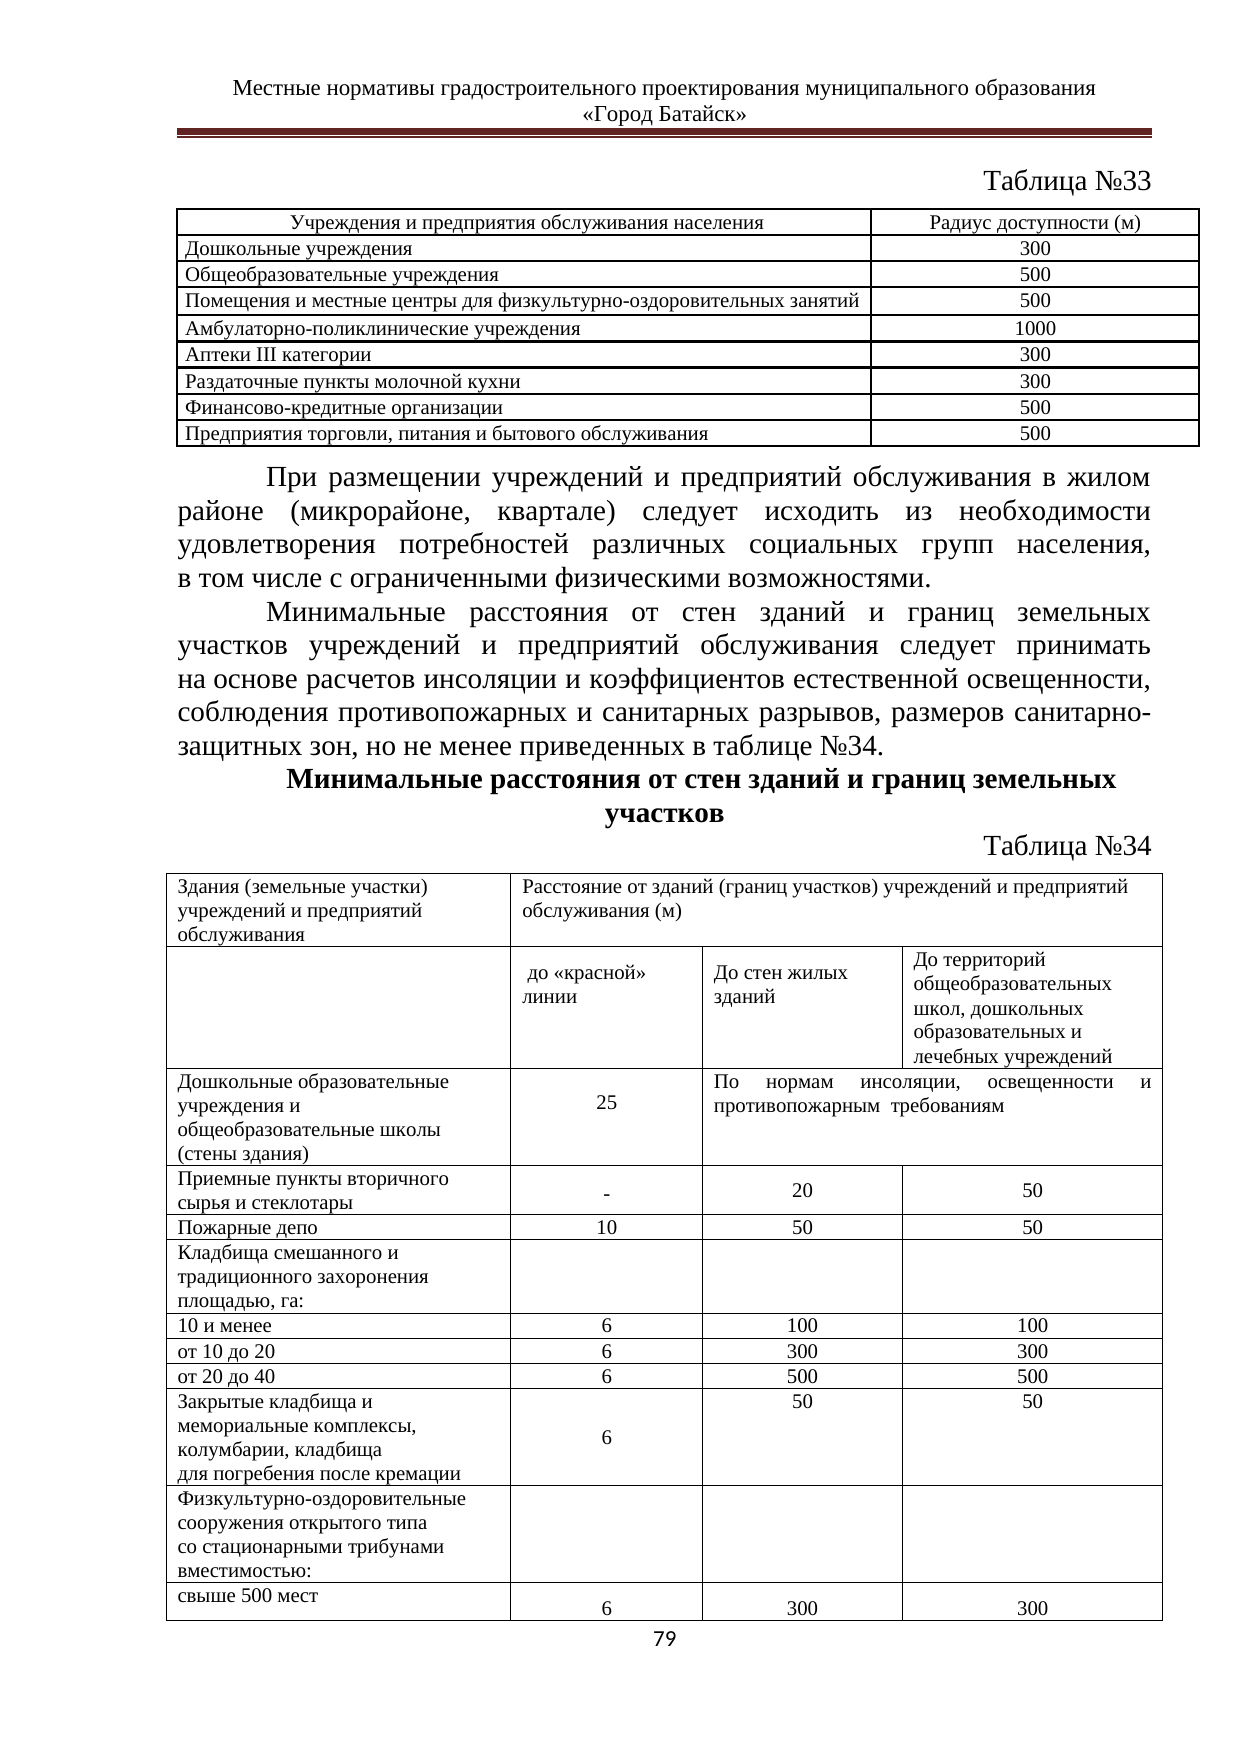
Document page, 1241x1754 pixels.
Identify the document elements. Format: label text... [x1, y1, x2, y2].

table_cell Дошкольные учреждения [178, 236, 870, 260]
table_cell [903, 1240, 1162, 1312]
table_cell 300 [903, 1583, 1162, 1620]
table_cell 300 [703, 1583, 902, 1620]
table_cell [511, 1486, 702, 1582]
table_cell До стен жилых зданий [703, 947, 902, 1068]
table_cell 500 [872, 262, 1198, 286]
table_cell [703, 1486, 902, 1582]
table_cell 300 [872, 343, 1198, 366]
table_cell [167, 947, 510, 1068]
table_cell 300 [703, 1339, 902, 1363]
table_cell 100 [703, 1314, 902, 1337]
table_cell 500 [872, 288, 1198, 314]
table_cell Физкультурно-оздоровительные сооружения открытого типа со стационарными трибунами вместимостью: [167, 1486, 510, 1582]
table_cell По нормам инсоляции, освещенности и противопожарным требованиям [703, 1069, 1162, 1165]
table_cell 300 [872, 236, 1198, 260]
table_cell до «красной» линии [511, 947, 702, 1068]
table_cell 6 [511, 1583, 702, 1620]
table_header Расстояние от зданий (границ участков) учреждений и предприятий обслуживания (м) [511, 874, 1162, 946]
table_cell 100 [903, 1314, 1162, 1337]
table_cell 50 [903, 1215, 1162, 1239]
table_cell 20 [703, 1166, 902, 1214]
text Минимальные расстояния от стен зданий и границ земельных участков учреждений и предприятий обслуживания следует принимать на основе расчетов инсоляции и коэффициентов естественной освещенности, соблюдения противопожарных и санитарных разрывов, размеров санитарно-защитных зон, но не менее приведенных в таблице №34. [177, 594, 1152, 761]
table_cell Предприятия торговли, питания и бытового обслуживания [178, 421, 870, 445]
table_cell [511, 1240, 702, 1312]
table_cell 6 [511, 1339, 702, 1363]
table_cell Раздаточные пункты молочной кухни [178, 369, 870, 393]
table_cell [903, 1486, 1162, 1582]
table_cell 50 [903, 1166, 1162, 1214]
table_cell от 10 до 20 [167, 1339, 510, 1363]
table_cell Закрытые кладбища и мемориальные комплексы, колумбарии, кладбища для погребения после кремации [167, 1389, 510, 1485]
table_cell 500 [903, 1364, 1162, 1388]
text Минимальные расстояния от стен зданий и границ земельных участков [177, 761, 1152, 828]
text При размещении учреждений и предприятий обслуживания в жилом районе (микрорайоне, квартале) следует исходить из необходимости удовлетворения потребностей различных социальных групп населения, в том числе с ограниченными физическими возможностями. [177, 459, 1152, 594]
text Таблица №33 [177, 163, 1152, 196]
table_cell 6 [511, 1314, 702, 1337]
table_cell 50 [703, 1215, 902, 1239]
table_header Радиус доступности (м) [872, 210, 1198, 234]
table_cell 300 [872, 369, 1198, 393]
table_cell Помещения и местные центры для физкультурно-оздоровительных занятий [178, 288, 870, 314]
table_cell свыше 500 мест [167, 1583, 510, 1620]
table_cell 50 [703, 1389, 902, 1485]
table_cell 10 [511, 1215, 702, 1239]
table_cell До территорий общеобразовательных школ, дошкольных образовательных и лечебных учреждений [903, 947, 1162, 1068]
table_cell - [511, 1166, 702, 1214]
table_cell 10 и менее [167, 1314, 510, 1337]
table_cell Пожарные депо [167, 1215, 510, 1239]
table_cell 50 [903, 1389, 1162, 1485]
table_cell 6 [511, 1364, 702, 1388]
table_cell Аптеки III категории [178, 343, 870, 366]
table_cell 300 [903, 1339, 1162, 1363]
table_cell [703, 1240, 902, 1312]
table_cell от 20 до 40 [167, 1364, 510, 1388]
table_cell 1000 [872, 316, 1198, 340]
table_cell 500 [872, 395, 1198, 419]
table_cell 500 [872, 421, 1198, 445]
table_cell Финансово-кредитные организации [178, 395, 870, 419]
table_cell 500 [703, 1364, 902, 1388]
table_cell 6 [511, 1389, 702, 1485]
table_cell 25 [511, 1069, 702, 1165]
table_cell Дошкольные образовательные учреждения и общеобразовательные школы (стены здания) [167, 1069, 510, 1165]
table_cell Кладбища смешанного и традиционного захоронения площадью, га: [167, 1240, 510, 1312]
table_cell Амбулаторно-поликлинические учреждения [178, 316, 870, 340]
table_cell Приемные пункты вторичного сырья и стеклотары [167, 1166, 510, 1214]
table_header Здания (земельные участки) учреждений и предприятий обслуживания [167, 874, 510, 946]
table_cell Общеобразовательные учреждения [178, 262, 870, 286]
text Таблица №34 [177, 828, 1152, 862]
table_header Учреждения и предприятия обслуживания населения [178, 210, 870, 234]
